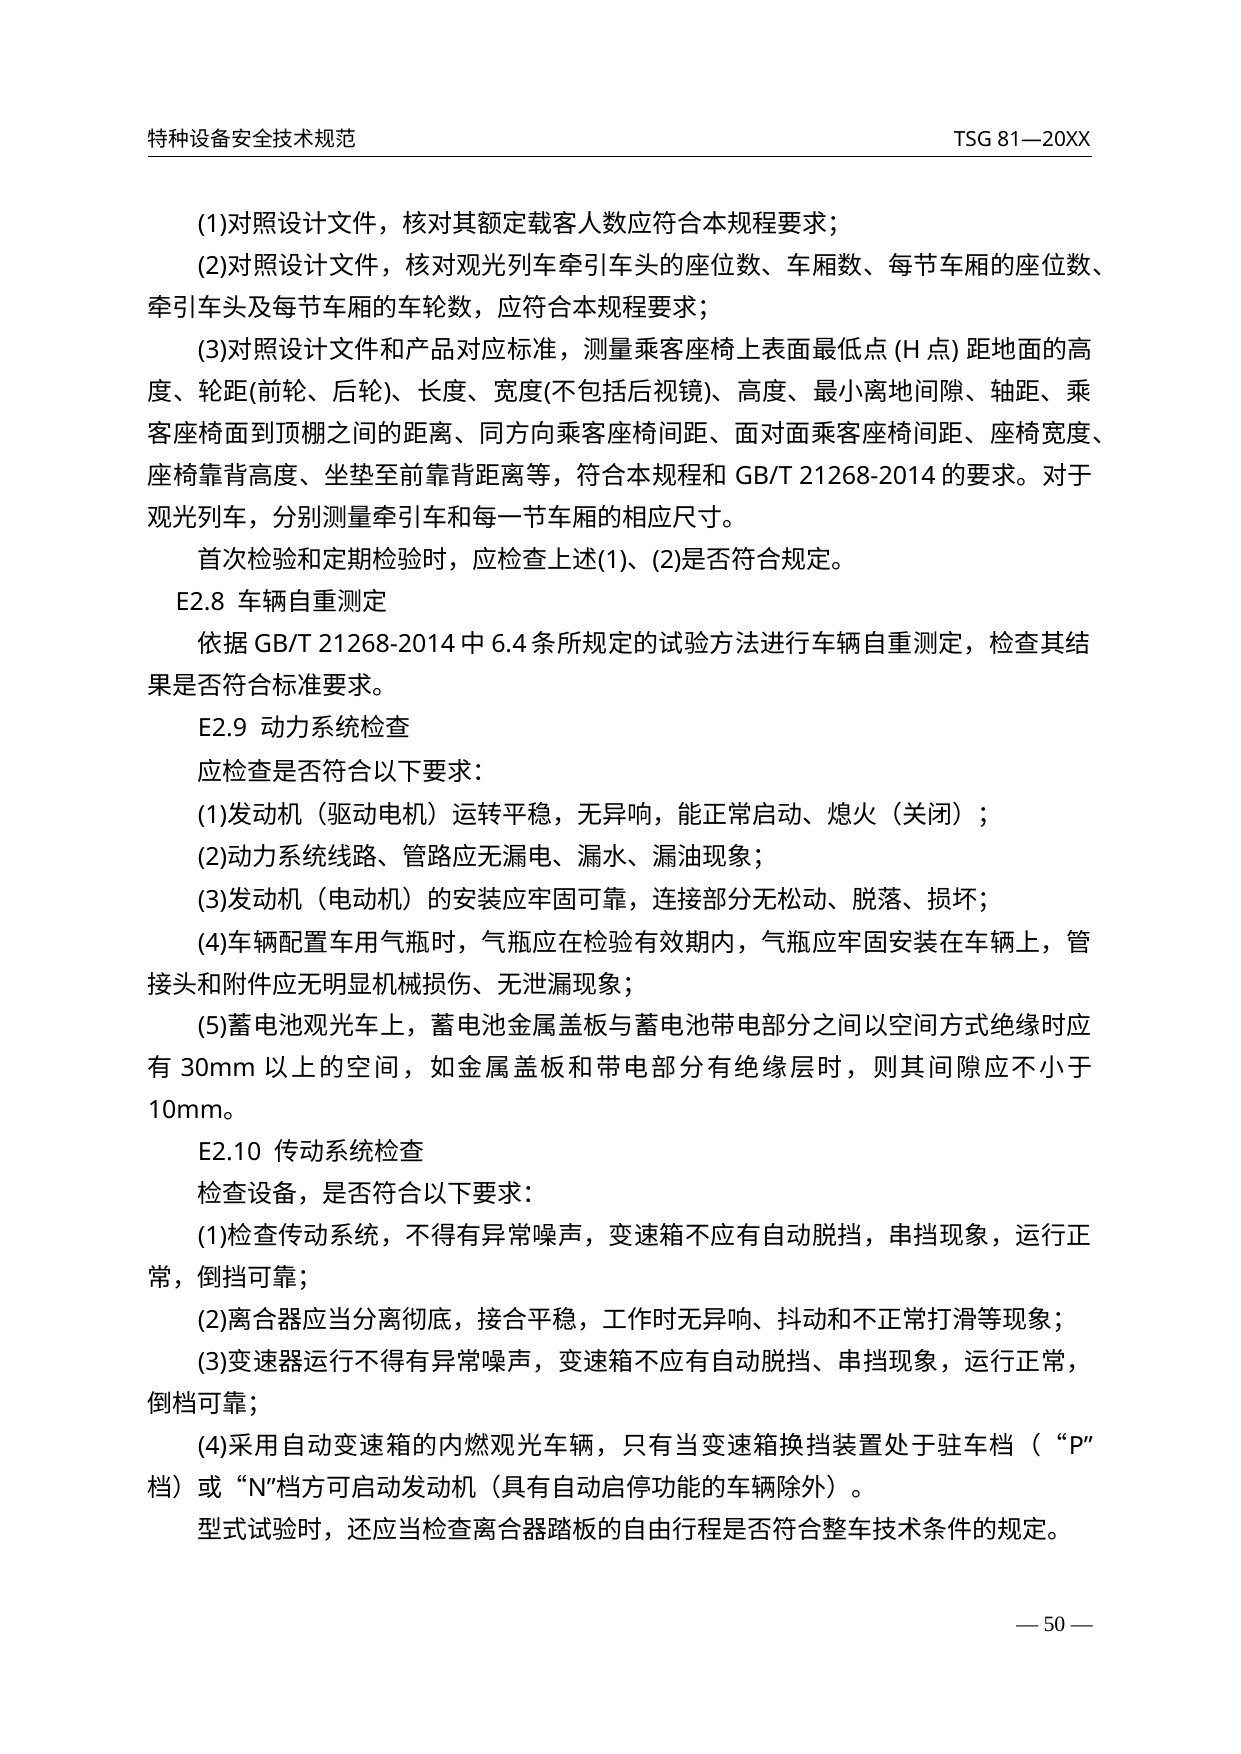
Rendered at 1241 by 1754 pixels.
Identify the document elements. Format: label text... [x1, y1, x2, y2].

text (3)变速器运行不得有异常噪声，变速箱不应有自动脱挡、串挡现象，运行正常，倒档可靠； [148, 1338, 1092, 1422]
text 依据GB/T 21268-2014中6.4条所规定的试验方法进行车辆自重测定，检查其结果是否符合标准要求。 [148, 620, 1092, 704]
text (5)蓄电池观光车上，蓄电池金属盖板与蓄电池带电部分之间以空间方式绝缘时应有30mm以上的空间，如金属盖板和带电部分有绝缘层时，则其间隙应不小于10mm。 [148, 1002, 1092, 1128]
text 检查设备，是否符合以下要求： [148, 1170, 1092, 1212]
text (2)离合器应当分离彻底，接合平稳，工作时无异响、抖动和不正常打滑等现象； [148, 1296, 1092, 1338]
text E2.9 动力系统检查 [148, 704, 1092, 746]
text E2.10 传动系统检查 [148, 1128, 1092, 1170]
text 应检查是否符合以下要求： [148, 746, 1092, 789]
text (1)检查传动系统，不得有异常噪声，变速箱不应有自动脱挡，串挡现象，运行正常，倒挡可靠； [148, 1212, 1092, 1296]
text (3)发动机（电动机）的安装应牢固可靠，连接部分无松动、脱落、损坏； [148, 874, 1092, 917]
text (4)车辆配置车用气瓶时，气瓶应在检验有效期内，气瓶应牢固安装在车辆上，管接头和附件应无明显机械损伤、无泄漏现象； [148, 917, 1092, 1002]
text (3)对照设计文件和产品对应标准，测量乘客座椅上表面最低点 (H点) 距地面的高度、轮距(前轮、后轮)、长度、宽度(不包括后视镜)、高度、最小离地间隙、轴距、乘客座椅面到顶棚之间的距离、同方向乘客座椅间距、面对面乘客座椅间距、座椅宽度、座椅靠背高度、坐垫至前靠背距离等，符合本规程和GB/T 21268-2014的要求。对于观光列车，分别测量牵引车和每一节车厢的相应尺寸。 [148, 326, 1092, 536]
text (4)采用自动变速箱的内燃观光车辆，只有当变速箱换挡装置处于驻车档（“P”档）或“N”档方可启动发动机（具有自动启停功能的车辆除外）。 [148, 1422, 1092, 1506]
text E2.8 车辆自重测定 [148, 578, 1092, 620]
text (2)动力系统线路、管路应无漏电、漏水、漏油现象； [148, 832, 1092, 874]
text (1)对照设计文件，核对其额定载客人数应符合本规程要求； [148, 201, 1092, 242]
text (2)对照设计文件，核对观光列车牵引车头的座位数、车厢数、每节车厢的座位数、牵引车头及每节车厢的车轮数，应符合本规程要求； [148, 242, 1092, 326]
text 首次检验和定期检验时，应检查上述(1)、(2)是否符合规定。 [148, 536, 1092, 578]
text 型式试验时，还应当检查离合器踏板的自由行程是否符合整车技术条件的规定。 [148, 1506, 1092, 1548]
text (1)发动机（驱动电机）运转平稳，无异响，能正常启动、熄火（关闭）； [148, 789, 1092, 832]
